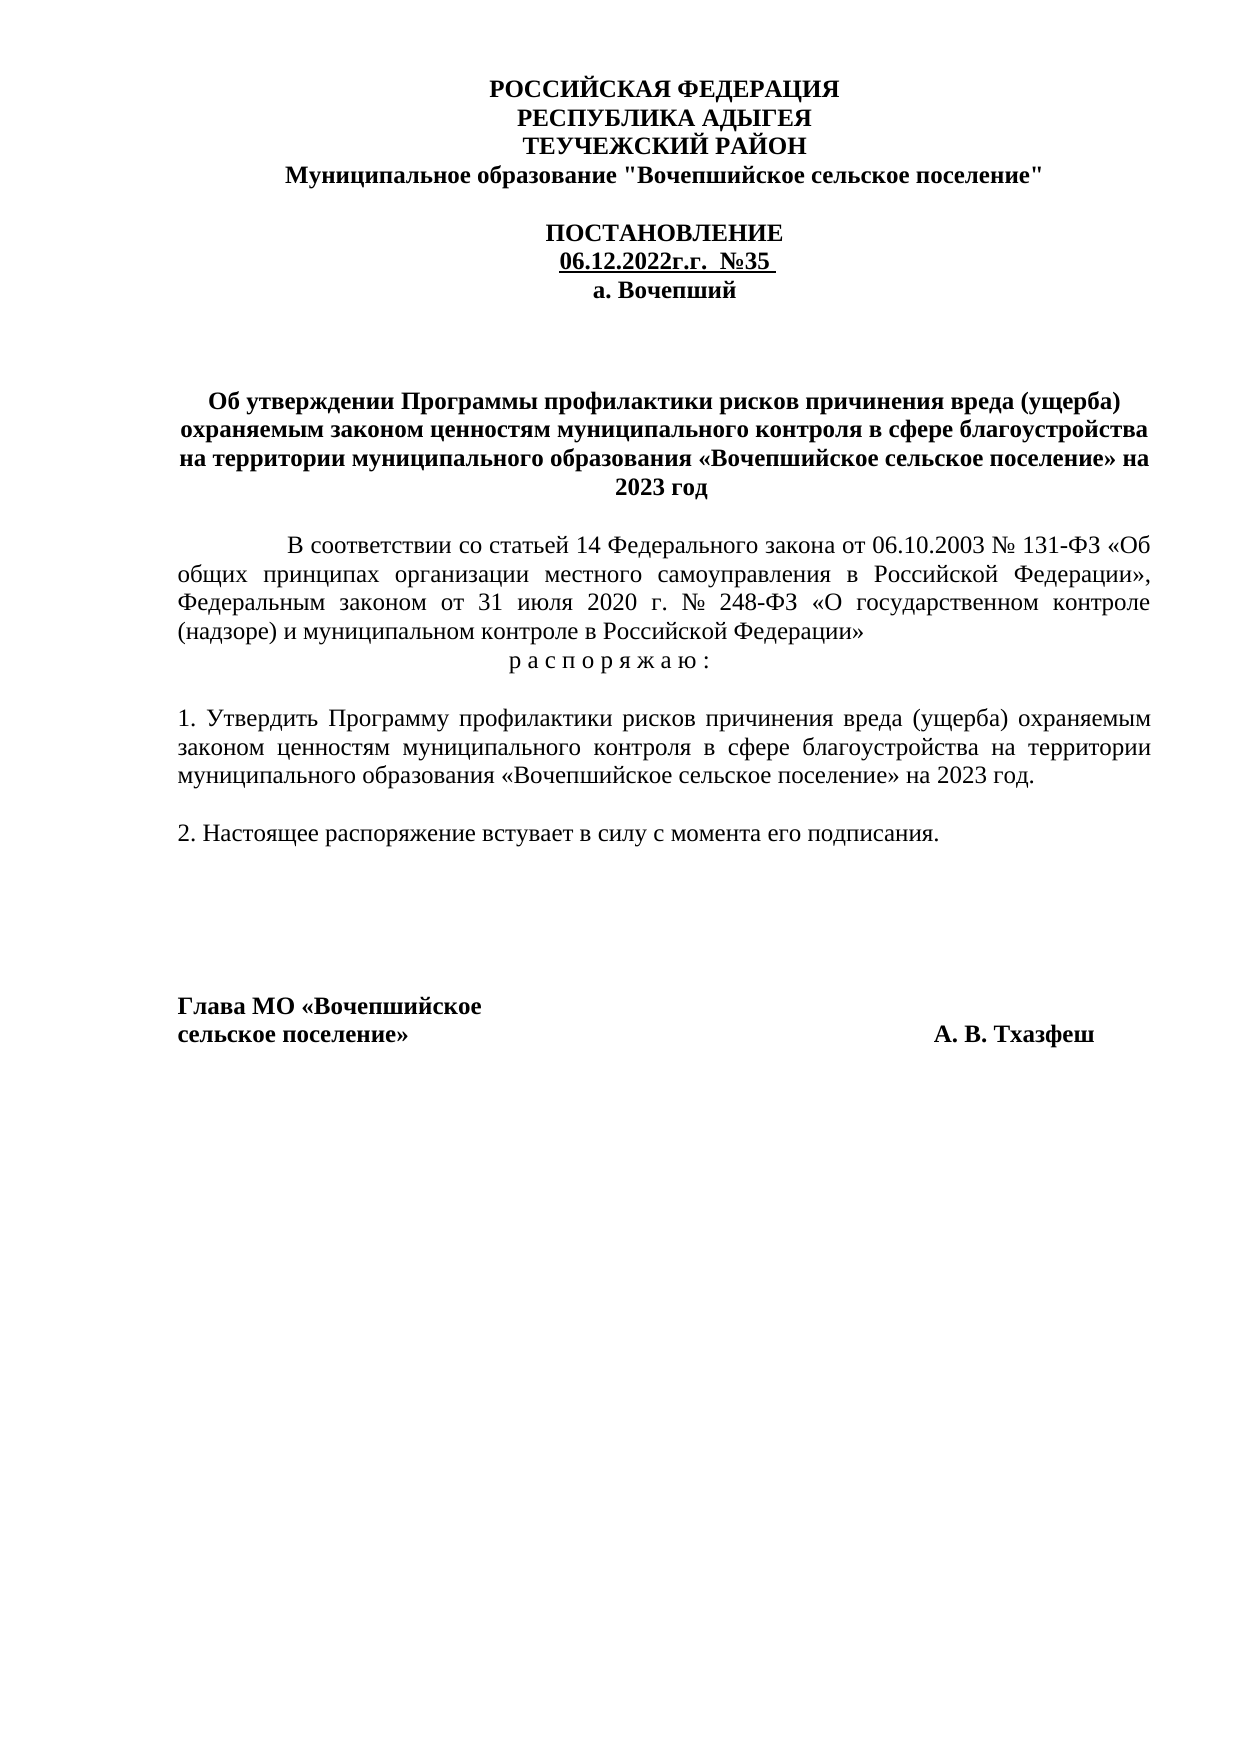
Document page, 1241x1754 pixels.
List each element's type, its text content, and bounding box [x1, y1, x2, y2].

text РЕСПУБЛИКА АДЫГЕЯ [177, 103, 1152, 131]
text Об утверждении Программы профилактики рисков причинения вреда (ущерба) охраняемым законом ценностям муниципального контроля в сфере благоустройства на территории муниципального образования «Вочепшийское сельское поселение» на 2023 год [177, 386, 1152, 501]
text РОССИЙСКАЯ ФЕДЕРАЦИЯ [177, 74, 1152, 103]
text 1. Утвердить Программу профилактики рисков причинения вреда (ущерба) охраняемым законом ценностям муниципального контроля в сфере благоустройства на территории муниципального образования «Вочепшийское сельское поселение» на 2023 год. [177, 703, 1152, 789]
text В соответствии со статьей 14 Федерального закона от 06.10.2003 № 131-ФЗ «Об общих принципах организации местного самоуправления в Российской Федерации», Федеральным законом от 31 июля 2020 г. № 248-ФЗ «О государственном контроле (надзоре) и муниципальном контроле в Российской Федерации» [177, 530, 1152, 645]
text ТЕУЧЕЖСКИЙ РАЙОН [177, 131, 1152, 160]
text 06.12.2022г.г. №35 [177, 246, 1152, 275]
text Глава МО «Вочепшийское [177, 991, 1152, 1019]
text ПОСТАНОВЛЕНИЕ [177, 218, 1152, 246]
text Муниципальное образование "Вочепшийское сельское поселение" [177, 160, 1152, 189]
text 2. Настоящее распоряжение встувает в силу с момента его подписания. [177, 818, 1152, 847]
text а. Вочепший [177, 275, 1152, 304]
text сельское поселение» А. В. Тхазфеш [177, 1019, 1152, 1048]
text р а с п о р я ж а ю : [177, 645, 1152, 674]
